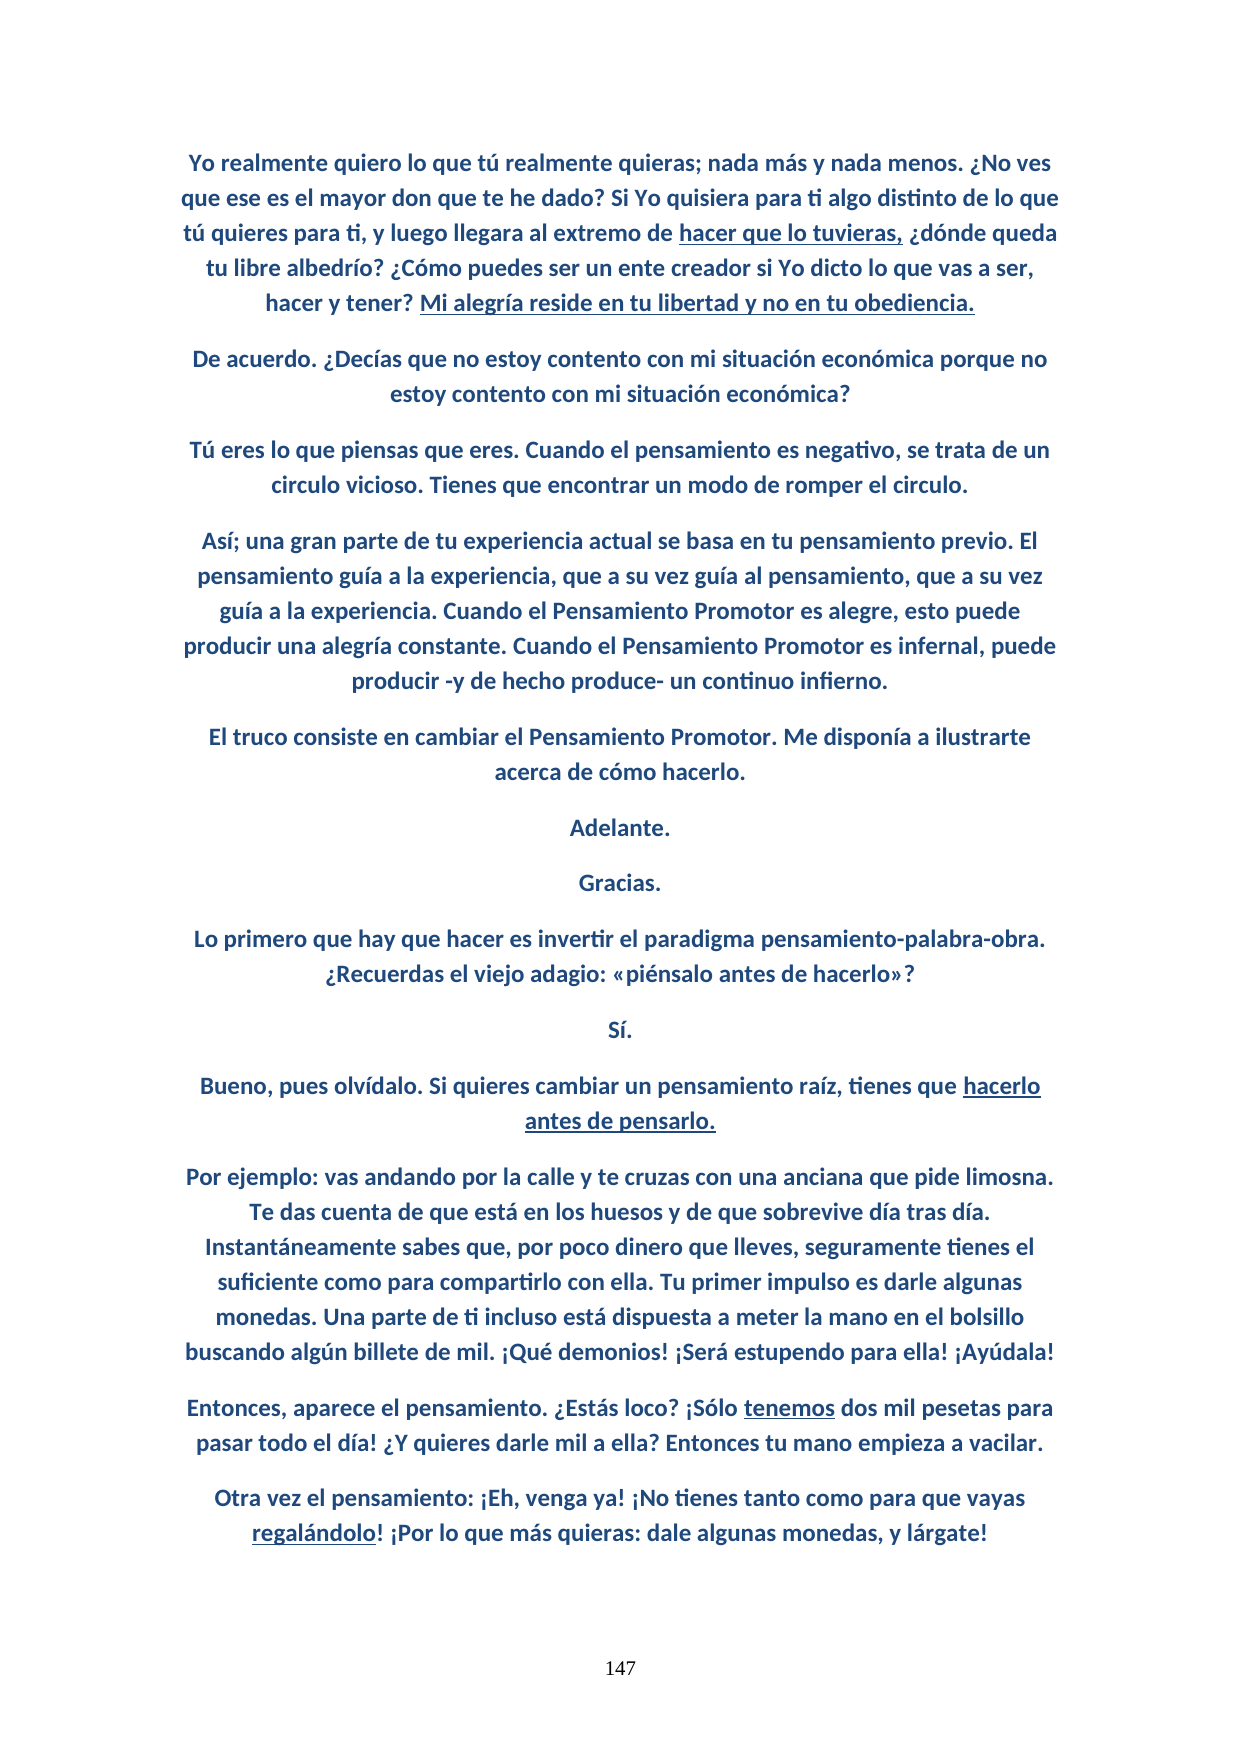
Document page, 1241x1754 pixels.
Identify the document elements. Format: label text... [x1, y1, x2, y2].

text Otra vez el pensamiento: ¡Eh, venga ya! ¡No tienes tanto como para que vayas regalándolo! ¡Por lo que más quieras: dale algunas monedas, y lárgate! [177, 1483, 1063, 1548]
text Tú eres lo que piensas que eres. Cuando el pensamiento es negativo, se trata de un circulo vicioso. Tienes que encontrar un modo de romper el circulo. [177, 434, 1063, 500]
text Gracias. [177, 868, 1063, 898]
text Yo realmente quiero lo que tú realmente quieras; nada más y nada menos. ¿No ves que ese es el mayor don que te he dado? Si Yo quisiera para ti algo distinto de lo que tú quieres para ti, y luego llegara al extremo de hacer que lo tuvieras, ¿dónde queda tu libre albedrío? ¿Cómo puedes ser un ente creador si Yo dicto lo que vas a ser, hacer y tener? Mi alegría reside en tu libertad y no en tu obediencia. [177, 148, 1063, 318]
text Así; una gran parte de tu experiencia actual se basa en tu pensamiento previo. El pensamiento guía a la experiencia, que a su vez guía al pensamiento, que a su vez guía a la experiencia. Cuando el Pensamiento Promotor es alegre, esto puede producir una alegría constante. Cuando el Pensamiento Promotor es infernal, puede producir -y de hecho produce- un continuo infierno. [177, 525, 1063, 696]
text Entonces, aparece el pensamiento. ¿Estás loco? ¡Sólo tenemos dos mil pesetas para pasar todo el día! ¿Y quieres darle mil a ella? Entonces tu mano empieza a vacilar. [177, 1392, 1063, 1457]
text Lo primero que hay que hacer es invertir el paradigma pensamiento-palabra-obra. ¿Recuerdas el viejo adagio: «piénsalo antes de hacerlo»? [177, 923, 1063, 989]
text De acuerdo. ¿Decías que no estoy contento con mi situación económica porque no estoy contento con mi situación económica? [177, 343, 1063, 409]
text Sí. [177, 1014, 1063, 1045]
text Bueno, pues olvídalo. Si quieres cambiar un pensamiento raíz, tienes que hacerlo antes de pensarlo. [177, 1070, 1063, 1136]
text Adelante. [177, 812, 1063, 842]
text El truco consiste en cambiar el Pensamiento Promotor. Me disponía a ilustrarte acerca de cómo hacerlo. [177, 721, 1063, 786]
text Por ejemplo: vas andando por la calle y te cruzas con una anciana que pide limosna. Te das cuenta de que está en los huesos y de que sobrevive día tras día. Instantáneamente sabes que, por poco dinero que lleves, seguramente tienes el suficiente como para compartirlo con ella. Tu primer impulso es darle algunas monedas. Una parte de ti incluso está dispuesta a meter la mano en el bolsillo buscando algún billete de mil. ¡Qué demonios! ¡Será estupendo para ella! ¡Ayúdala! [177, 1161, 1063, 1366]
